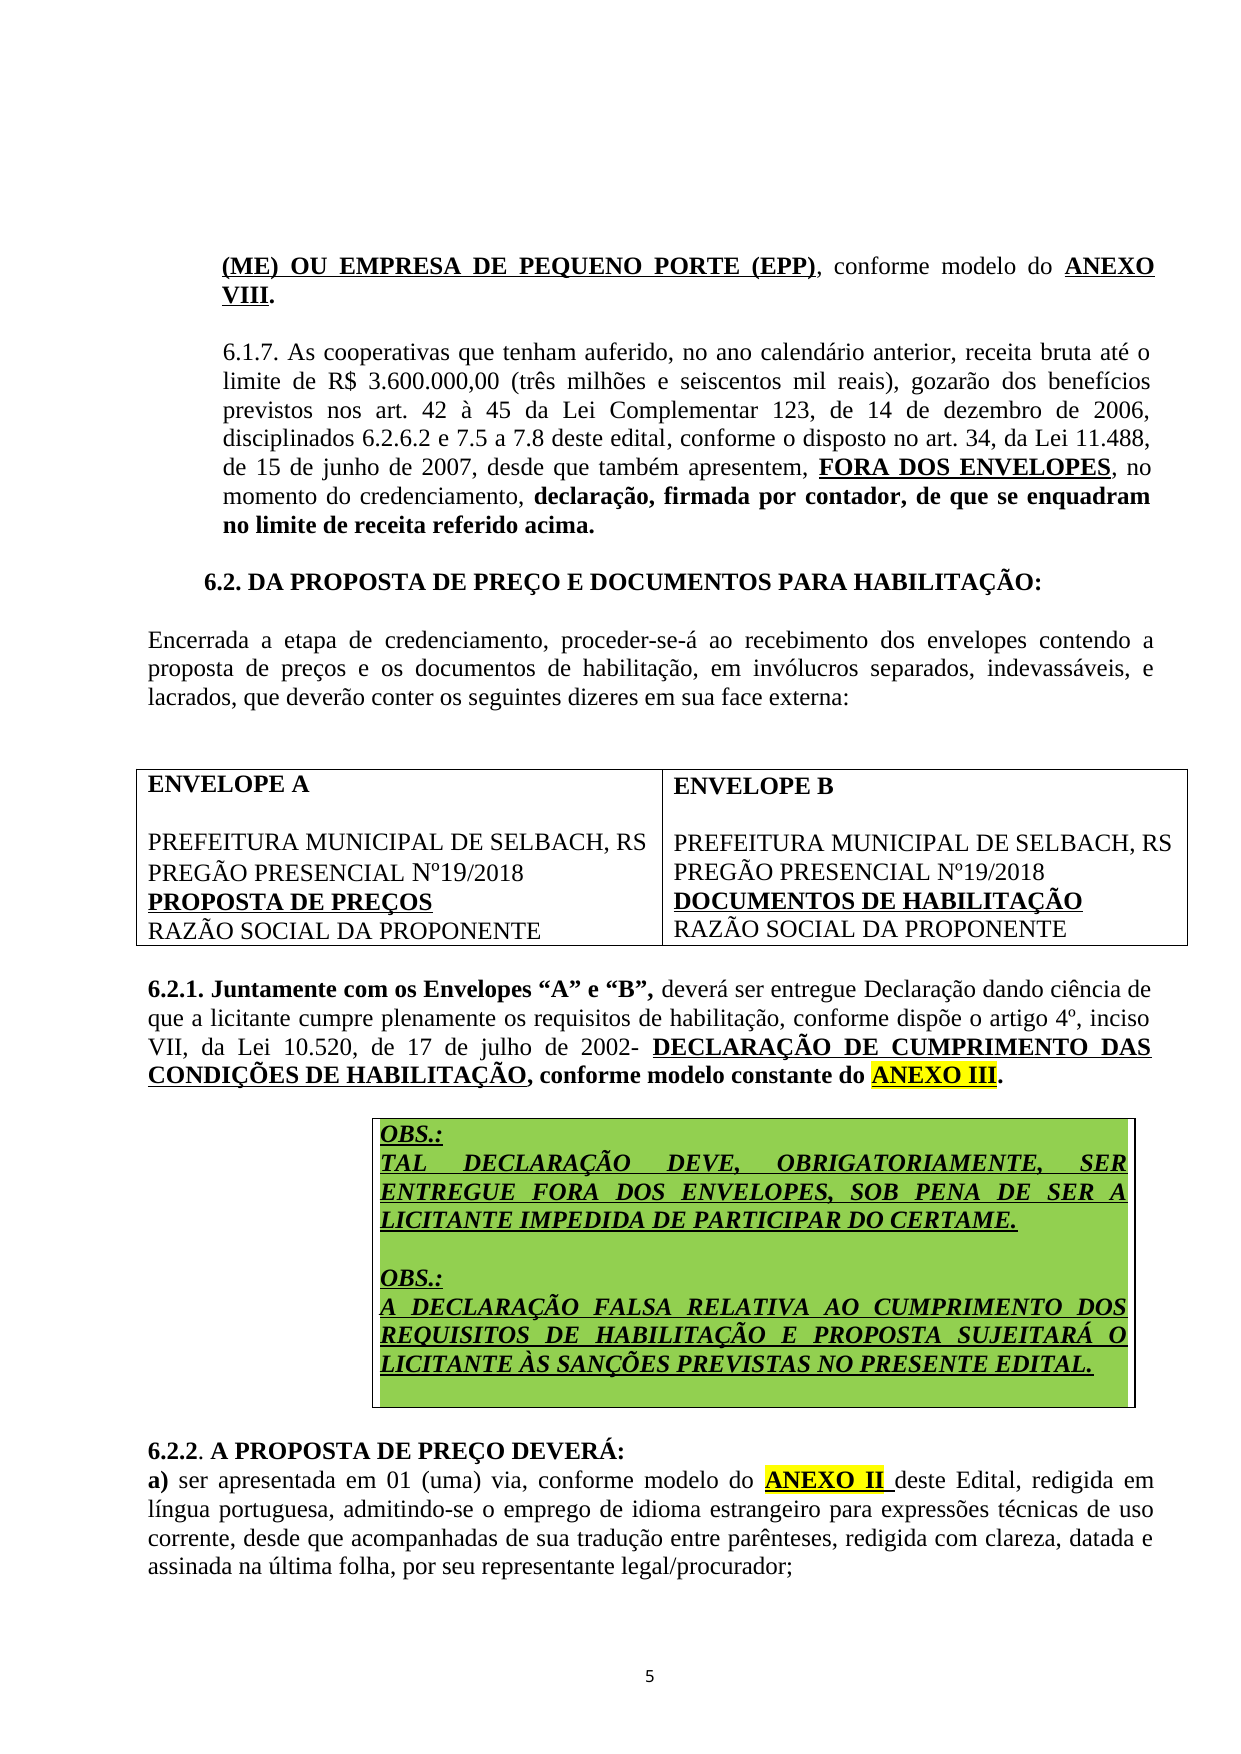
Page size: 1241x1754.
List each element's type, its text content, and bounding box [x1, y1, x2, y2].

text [222, 251, 1154, 308]
text 6.2. DA PROPOSTA DE PREÇO E DOCUMENTOS PARA HABILITAÇÃO: [204, 567, 1154, 596]
text a) ser apresentada em 01 (uma) via, conforme modelo do ANEXO II deste Edital, redigida em língua portuguesa, admitindo-se o emprego de idioma estrangeiro para expressões técnicas de uso corrente, desde que acompanhadas de sua tradução entre parênteses, redigida com clareza, datada e assinada na última folha, por seu representante legal/procurador; [148, 1465, 1154, 1580]
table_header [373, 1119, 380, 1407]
text 6.1.7. As cooperativas que tenham auferido, no ano calendário anterior, receita bruta até o limite de R$ 3.600.000,00 (três milhões e seiscentos mil reais), gozarão dos benefícios previstos nos art. 42 à 45 da Lei Complementar 123, de 14 de dezembro de 2006, disciplinados 6.2.6.2 e 7.5 a 7.8 deste edital, conforme o disposto no art. 34, da Lei 11.488, de 15 de junho de 2007, desde que também apresentem, FORA DOS ENVELOPES, no momento do credenciamento, declaração, firmada por contador, de que se enquadram no limite de receita referido acima. [223, 337, 1152, 538]
table_header ENVELOPE B PREFEITURA MUNICIPAL DE SELBACH, RS PREGÃO PRESENCIAL Nº19/2018 DOCUMENTOS DE HABILITAÇÃO RAZÃO SOCIAL DA PROPONENTE [663, 770, 1187, 944]
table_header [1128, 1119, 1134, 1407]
text Encerrada a etapa de credenciamento, proceder-se-á ao recebimento dos envelopes contendo a proposta de preços e os documentos de habilitação, em invólucros separados, indevassáveis, e lacrados, que deverão conter os seguintes dizeres em sua face externa: [148, 625, 1154, 711]
text 6.2.2. A PROPOSTA DE PREÇO DEVERÁ: [148, 1436, 1154, 1465]
table_header ENVELOPE A PREFEITURA MUNICIPAL DE SELBACH, RS PREGÃO PRESENCIAL Nº19/2018 PROPOSTA DE PREÇOS RAZÃO SOCIAL DA PROPONENTE [137, 770, 662, 944]
text 6.2.1. Juntamente com os Envelopes “A” e “B”, deverá ser entregue Declaração dando ciência de que a licitante cumpre plenamente os requisitos de habilitação, conforme dispõe o artigo 4º, inciso VII, da Lei 10.520, de 17 de julho de 2002- DECLARAÇÃO DE CUMPRIMENTO DAS CONDIÇÕES DE HABILITAÇÃO, conforme modelo constante do ANEXO III. [148, 974, 1152, 1089]
